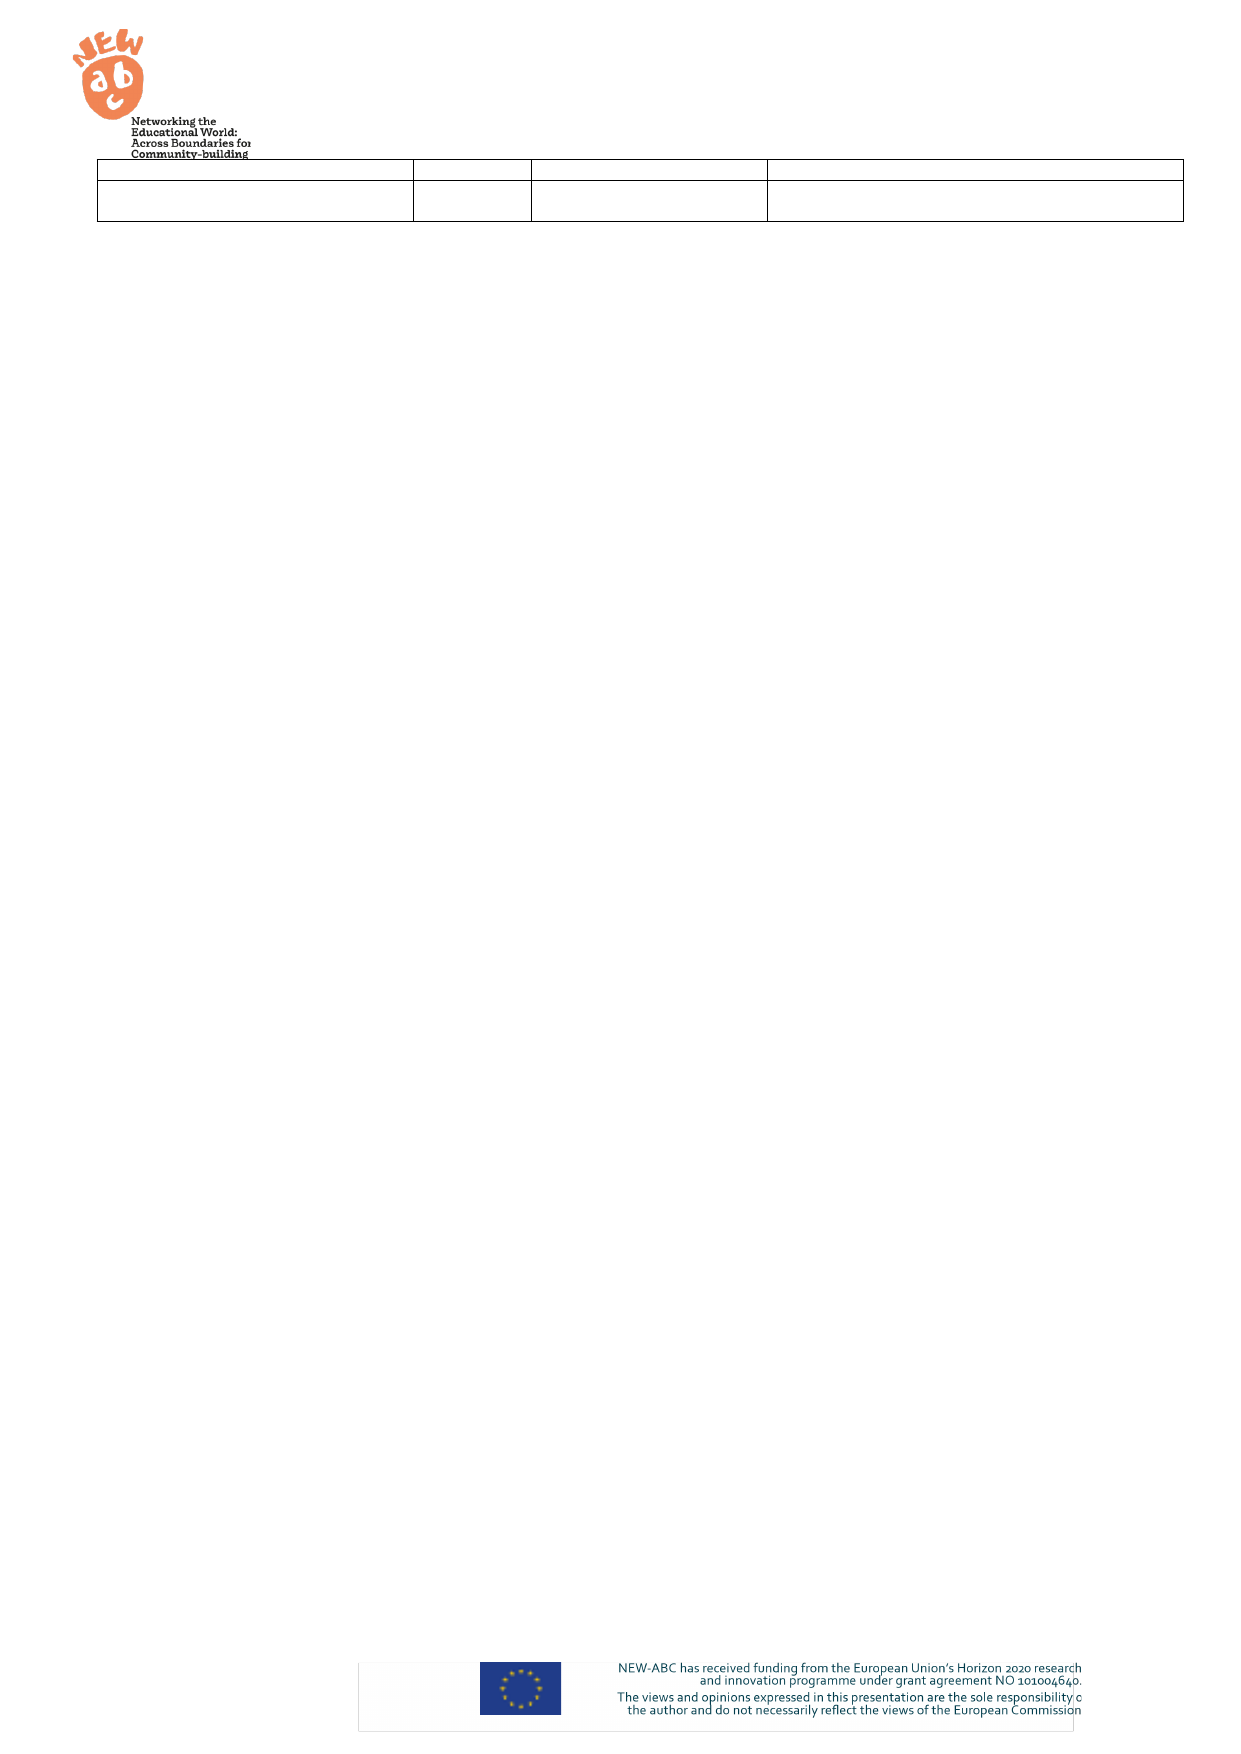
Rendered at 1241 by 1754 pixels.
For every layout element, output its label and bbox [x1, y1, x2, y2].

table_cell [98, 181, 413, 221]
table_cell [768, 160, 1183, 180]
table_cell [532, 181, 767, 221]
table_cell [98, 160, 413, 180]
table_cell [414, 160, 531, 180]
table_cell [768, 181, 1183, 221]
table_cell [532, 160, 767, 180]
table_cell [414, 181, 531, 221]
picture [358, 1653, 1082, 1732]
